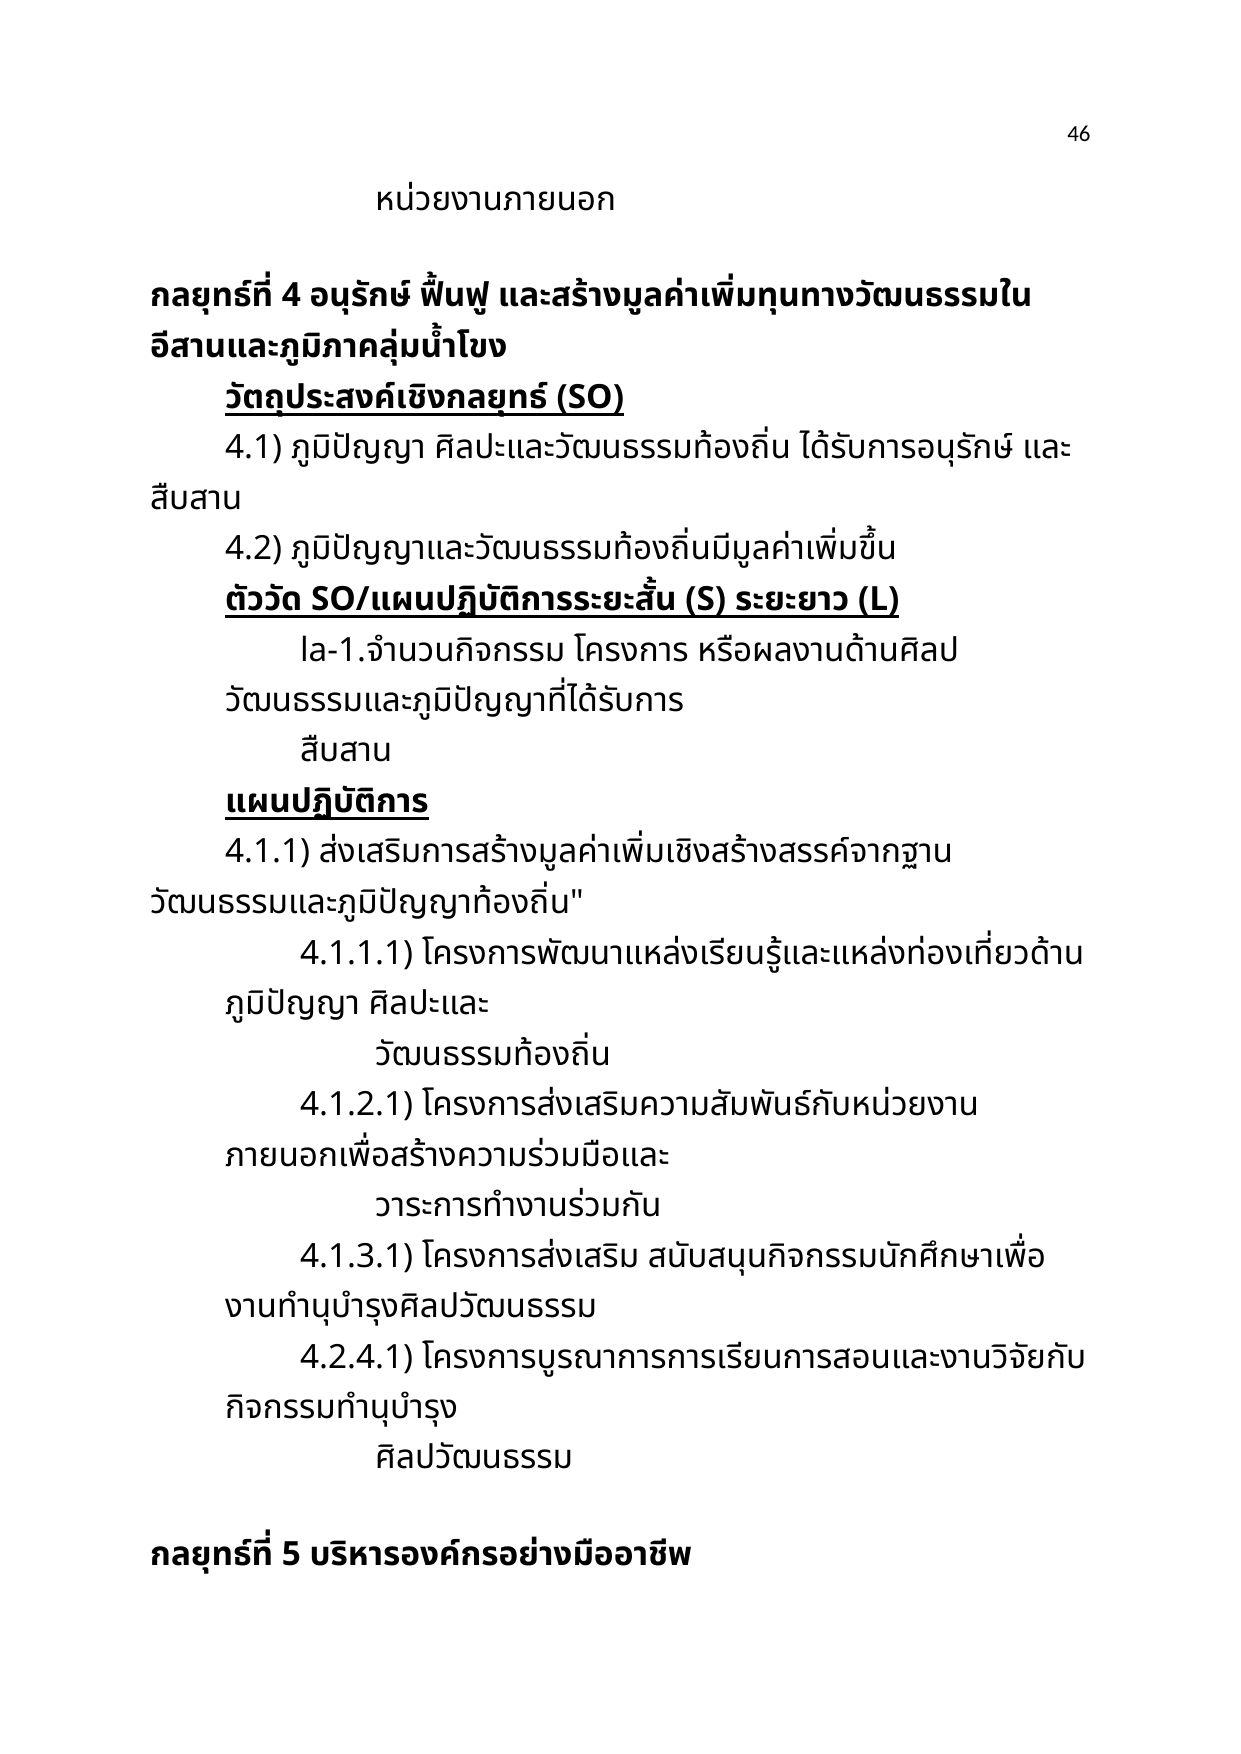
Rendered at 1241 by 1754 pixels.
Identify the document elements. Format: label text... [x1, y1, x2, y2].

text ศิลปวัฒนธรรม [300, 1433, 1090, 1484]
text 4.1.3.1) โครงการส่งเสริม สนับสนุนกิจกรรมนักศึกษาเพื่องานทำนุบำรุงศิลปวัฒนธรรม [225, 1231, 1090, 1332]
text 4.1.2.1) โครงการส่งเสริมความสัมพันธ์กับหน่วยงานภายนอกเพื่อสร้างความร่วมมือและ [225, 1080, 1090, 1181]
text 4.2) ภูมิปัญญาและวัฒนธรรมท้องถิ่นมีมูลค่าเพิ่มขึ้น [150, 524, 1090, 575]
text la-1.จำนวนกิจกรรม โครงการ หรือผลงานด้านศิลปวัฒนธรรมและภูมิปัญญาที่ได้รับการ [225, 625, 1090, 726]
text หน่วยงานภายนอก [300, 175, 1090, 226]
text 4.1.1.1) โครงการพัฒนาแหล่งเรียนรู้และแหล่งท่องเที่ยวด้านภูมิปัญญา ศิลปะและ [225, 928, 1090, 1029]
text สืบสาน [225, 726, 1090, 777]
text กลยุทธ์ที่ 5 บริหารองค์กรอย่างมืออาชีพ [150, 1529, 1090, 1580]
text 4.1) ภูมิปัญญา ศิลปะและวัฒนธรรมท้องถิ่น ได้รับการอนุรักษ์ และสืบสาน [150, 423, 1090, 524]
text 4.2.4.1) โครงการบูรณาการการเรียนการสอนและงานวิจัยกับกิจกรรมทำนุบำรุง [225, 1332, 1090, 1433]
text แผนปฏิบัติการ [150, 777, 1090, 827]
text วาระการทำงานร่วมกัน [300, 1181, 1090, 1231]
text 4.1.1) ส่งเสริมการสร้างมูลค่าเพิ่มเชิงสร้างสรรค์จากฐานวัฒนธรรมและภูมิปัญญาท้องถิ่น" [150, 827, 1090, 928]
text กลยุทธ์ที่ 4 อนุรักษ์ ฟื้นฟู และสร้างมูลค่าเพิ่มทุนทางวัฒนธรรมในอีสานและภูมิภาคลุ่มน้ำโขง [150, 271, 1090, 372]
text วัตถุประสงค์เชิงกลยุทธ์ (SO) [150, 372, 1090, 423]
text ตัววัด SO/แผนปฏิบัติการระยะสั้น (S) ระยะยาว (L) [150, 575, 1090, 625]
text วัฒนธรรมท้องถิ่น [300, 1029, 1090, 1080]
